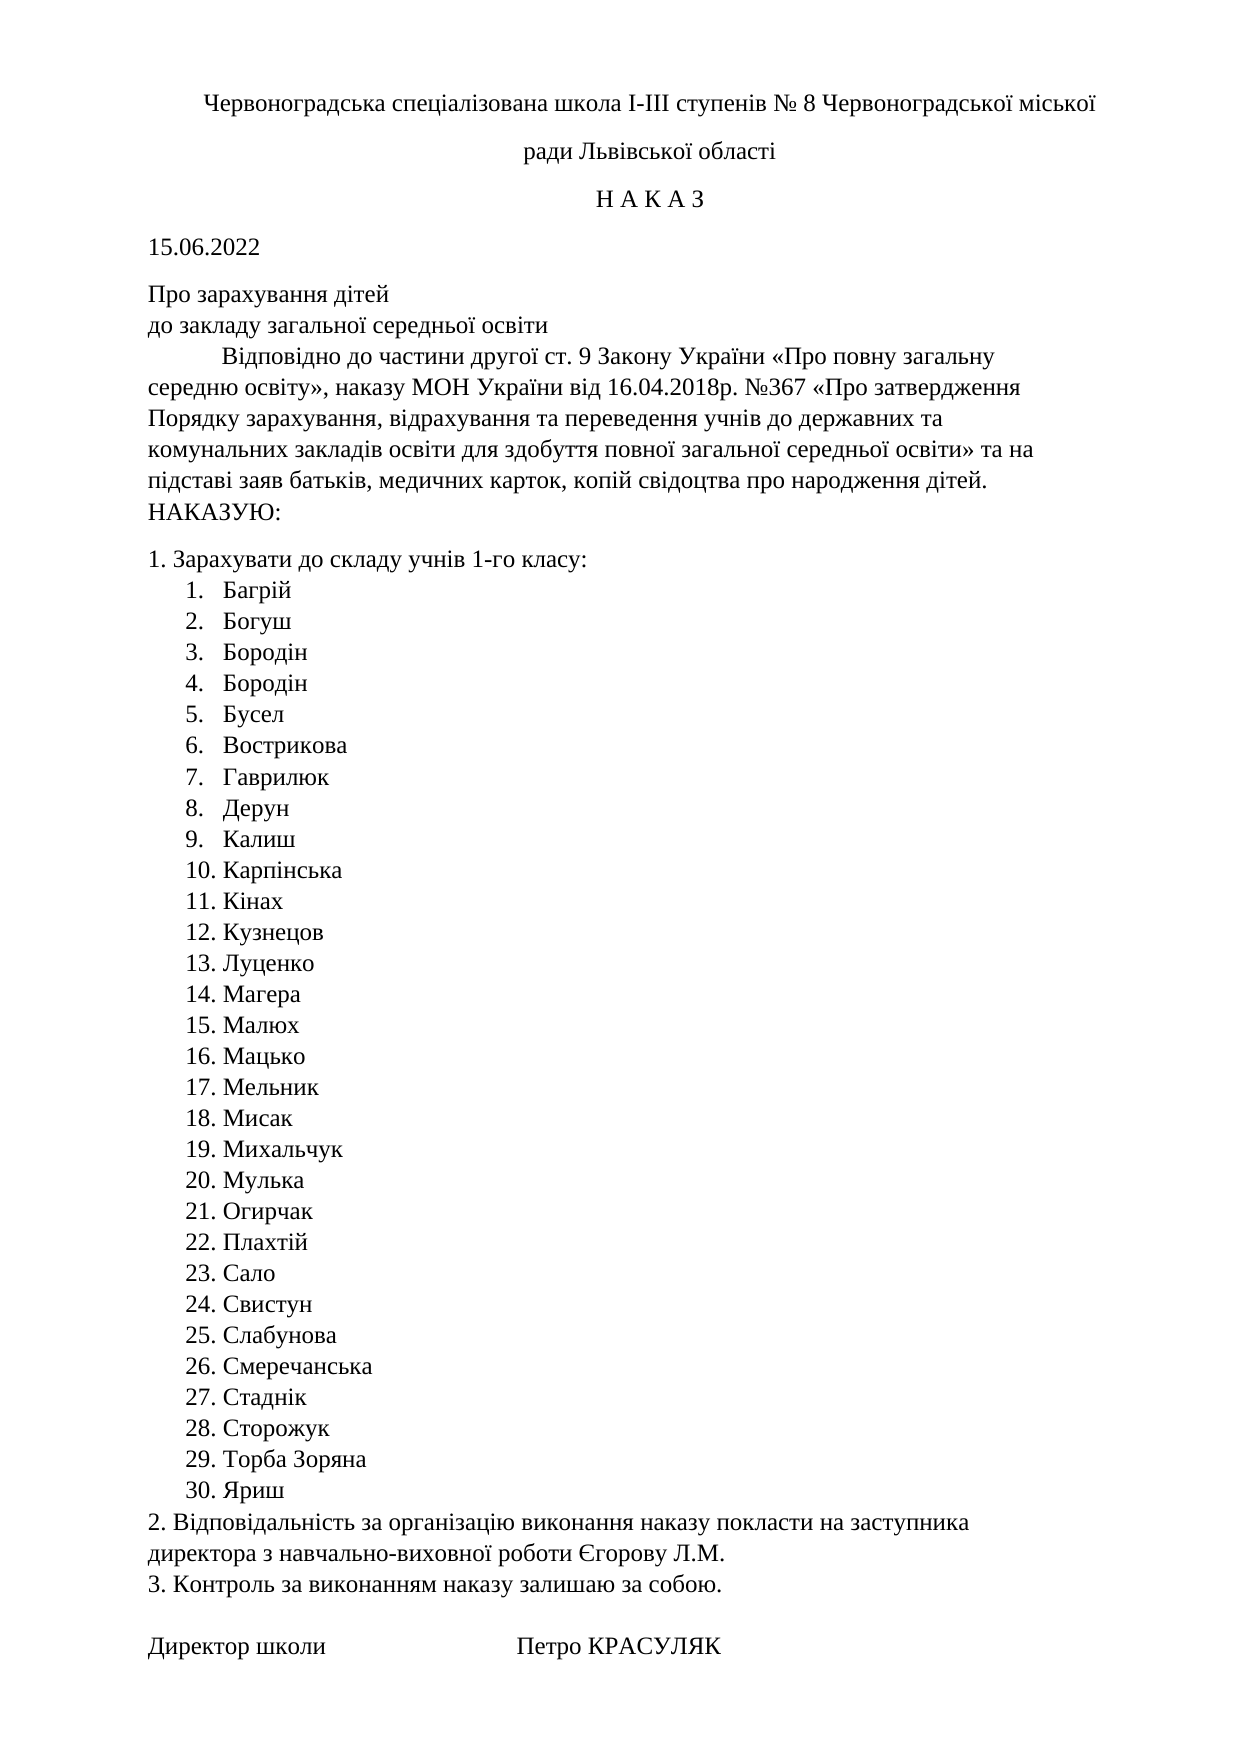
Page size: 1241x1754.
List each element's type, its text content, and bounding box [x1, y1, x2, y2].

list Михальчук [185, 1134, 1152, 1163]
list Богуш [185, 606, 1152, 635]
list Бородін [185, 668, 1152, 697]
list Смеречанська [185, 1351, 1152, 1380]
text Червоноградська спеціалізована школа І-ІІІ ступенів № 8 Червоноградської міської [148, 88, 1152, 117]
text НАКАЗУЮ: [148, 497, 1152, 525]
list Калиш [185, 824, 1152, 852]
list Стаднік [185, 1382, 1152, 1411]
text 15.06.2022 [148, 232, 1152, 260]
list Плахтій [185, 1227, 1152, 1256]
text Директор школи Петро КРАСУЛЯК [148, 1631, 1152, 1659]
list Магера [185, 979, 1152, 1008]
list Луценко [185, 948, 1152, 977]
list Мельник [185, 1072, 1152, 1101]
text підставі заяв батьків, медичних карток, копій свідоцтва про народження дітей. [148, 466, 1152, 494]
list Кузнецов [185, 917, 1152, 946]
text до закладу загальної середньої освіти [148, 310, 1152, 339]
list Мисак [185, 1103, 1152, 1132]
list Слабунова [185, 1320, 1152, 1349]
list Свистун [185, 1289, 1152, 1318]
list Мацько [185, 1041, 1152, 1070]
text 1. Зарахувати до складу учнів 1-го класу: [148, 544, 1152, 573]
list Торба Зоряна [185, 1444, 1152, 1473]
text Відповідно до частини другої ст. 9 Закону України «Про повну загальну [148, 341, 1152, 370]
list Бородін [185, 637, 1152, 666]
list Багрій [185, 575, 1152, 604]
list Бусел [185, 699, 1152, 728]
list Огирчак [185, 1196, 1152, 1225]
list Яриш [185, 1476, 1152, 1504]
text директора з навчально-виховної роботи Єгорову Л.М. [148, 1538, 1152, 1566]
text Порядку зарахування, відрахування та переведення учнів до державних та [148, 403, 1152, 432]
list Мулька [185, 1165, 1152, 1194]
text комунальних закладів освіти для здобуття повної загальної середньої освіти» та на [148, 434, 1152, 463]
text 3. Контроль за виконанням наказу залишаю за собою. [148, 1569, 1152, 1597]
text Про зарахування дітей [148, 279, 1152, 308]
list Вострикова [185, 731, 1152, 759]
list Карпінська [185, 855, 1152, 883]
list Кінах [185, 886, 1152, 914]
list Гаврилюк [185, 762, 1152, 790]
text ради Львівської області [148, 136, 1152, 165]
list Дерун [185, 793, 1152, 821]
text 2. Відповідальність за організацію виконання наказу покласти на заступника [148, 1507, 1152, 1535]
text Н А К А З [148, 184, 1152, 213]
list Малюх [185, 1010, 1152, 1039]
list Сторожук [185, 1413, 1152, 1442]
text середню освіту», наказу МОН України від 16.04.2018р. №367 «Про затвердження [148, 372, 1152, 401]
list Сало [185, 1258, 1152, 1287]
